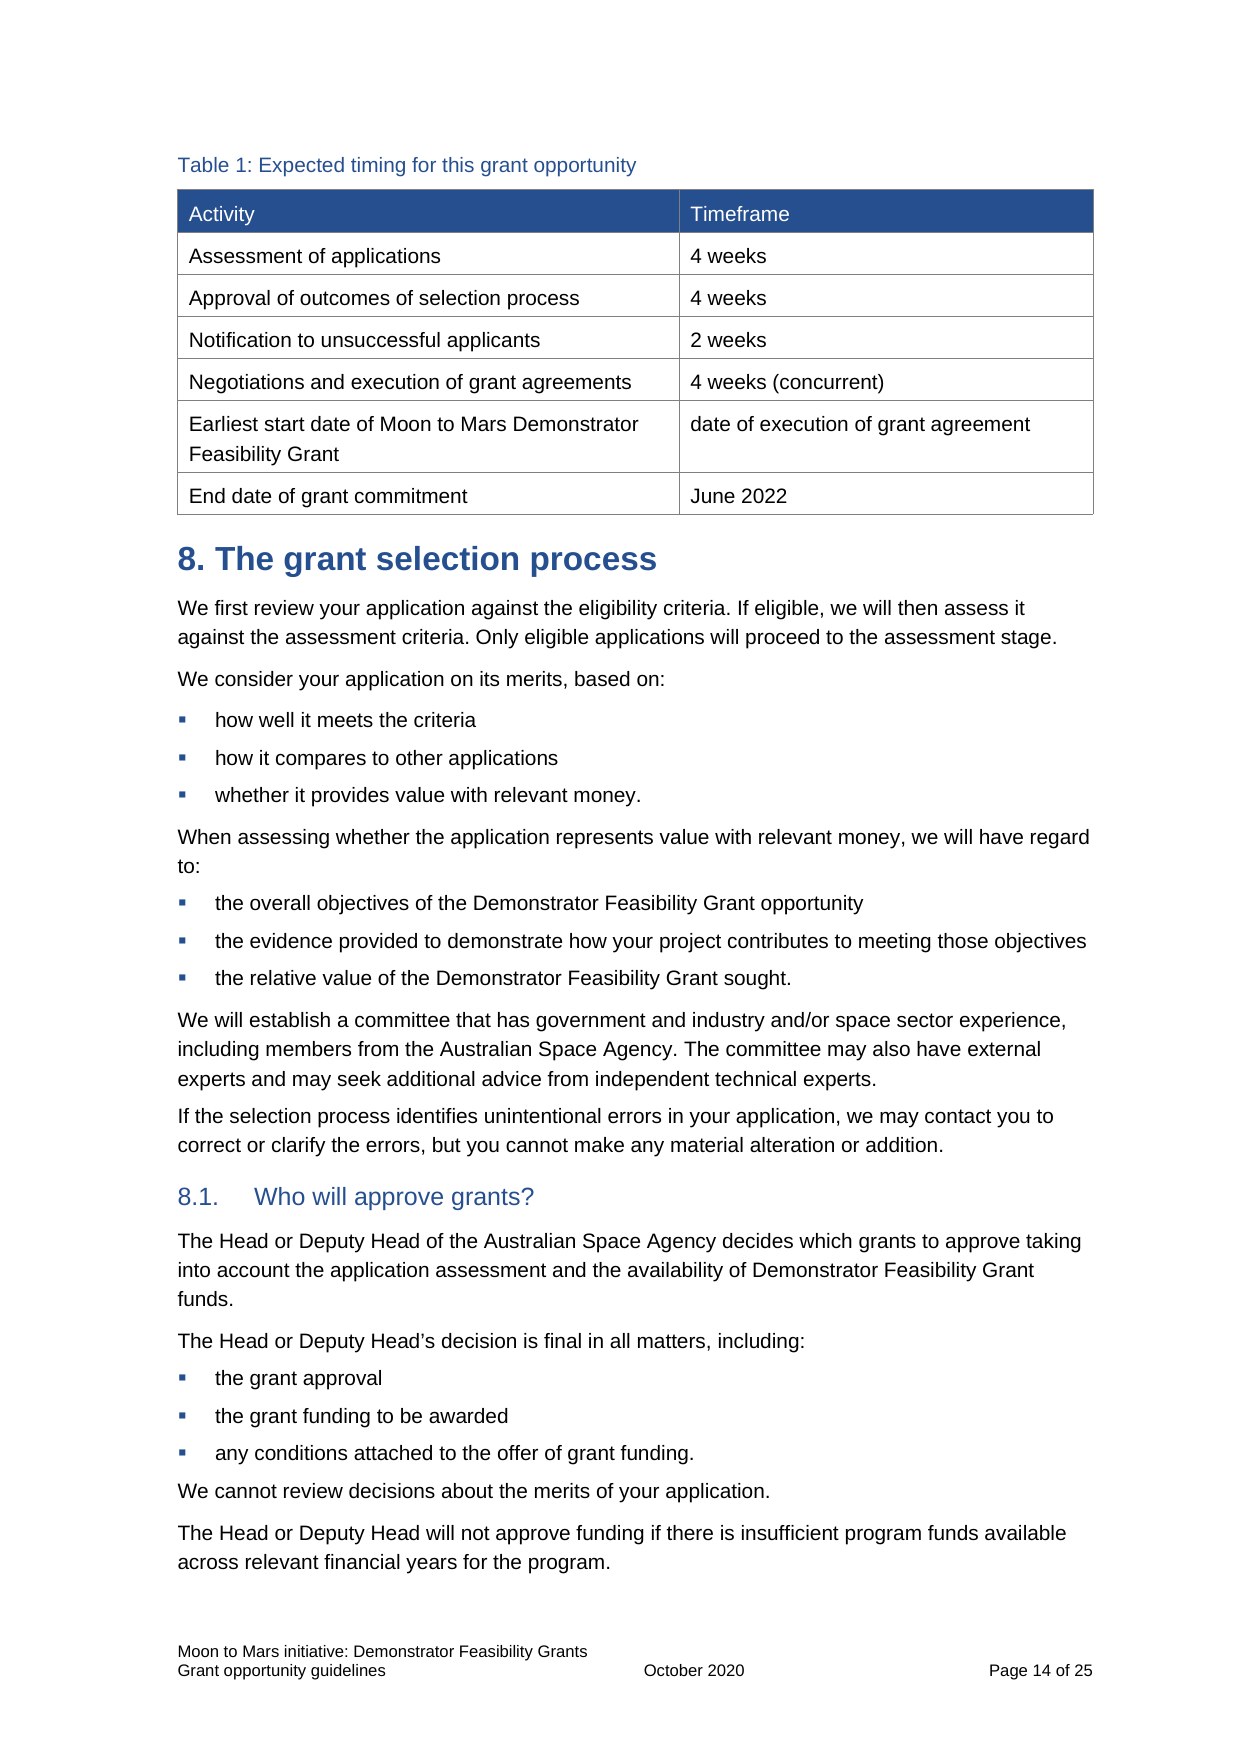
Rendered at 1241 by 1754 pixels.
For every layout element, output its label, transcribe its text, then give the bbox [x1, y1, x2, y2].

table_header Timeframe [680, 190, 1093, 232]
subtitle The grant selection process [177, 539, 1092, 578]
list how well it meets the criteria [177, 703, 1092, 732]
text We first review your application against the eligibility criteria. If eligible, we will then assess it against the assessment criteria. Only eligible applications will proceed to the assessment stage. [177, 590, 1092, 649]
text We consider your application on its merits, based on: [177, 661, 1092, 690]
list any conditions attached to the offer of grant funding. [177, 1436, 1092, 1465]
list the evidence provided to demonstrate how your project contributes to meeting those objectives [177, 924, 1092, 953]
table_cell 4 weeks (concurrent) [680, 359, 1093, 400]
table_cell Assessment of applications [178, 233, 679, 274]
table_cell Negotiations and execution of grant agreements [178, 359, 679, 400]
list the overall objectives of the Demonstrator Feasibility Grant opportunity [177, 886, 1092, 915]
subtitle Who will approve grants? [177, 1182, 1092, 1211]
table_cell End date of grant commitment [178, 473, 679, 514]
table_cell Notification to unsuccessful applicants [178, 317, 679, 358]
text The Head or Deputy Head will not approve funding if there is insufficient program funds available across relevant financial years for the program. [177, 1515, 1092, 1574]
text Table 1: Expected timing for this grant opportunity [177, 148, 1092, 177]
list the grant funding to be awarded [177, 1399, 1092, 1428]
table_cell 4 weeks [680, 275, 1093, 316]
list If the selection process identifies unintentional errors in your application, we may contact you to correct or clarify the errors, but you cannot make any material alteration or addition. [177, 1099, 1092, 1157]
text We cannot review decisions about the merits of your application. [177, 1474, 1092, 1503]
list the relative value of the Demonstrator Feasibility Grant sought. [177, 961, 1092, 990]
table_header Activity [178, 190, 679, 232]
table_cell Earliest start date of Moon to Mars Demonstrator Feasibility Grant [178, 401, 679, 472]
table_cell 4 weeks [680, 233, 1093, 274]
list whether it provides value with relevant money. [177, 778, 1092, 807]
list When assessing whether the application represents value with relevant money, we will have regard to: [177, 819, 1092, 878]
text The Head or Deputy Head’s decision is final in all matters, including: [177, 1324, 1092, 1353]
list We will establish a committee that has government and industry and/or space sector experience, including members from the Australian Space Agency. The committee may also have external experts and may seek additional advice from independent technical experts. [177, 1003, 1092, 1090]
table_cell June 2022 [680, 473, 1093, 514]
list how it compares to other applications [177, 740, 1092, 769]
text The Head or Deputy Head of the Australian Space Agency decides which grants to approve taking into account the application assessment and the availability of Demonstrator Feasibility Grant funds. [177, 1224, 1092, 1311]
table_cell Approval of outcomes of selection process [178, 275, 679, 316]
table_cell date of execution of grant agreement [680, 401, 1093, 472]
table_cell 2 weeks [680, 317, 1093, 358]
list the grant approval [177, 1361, 1092, 1390]
